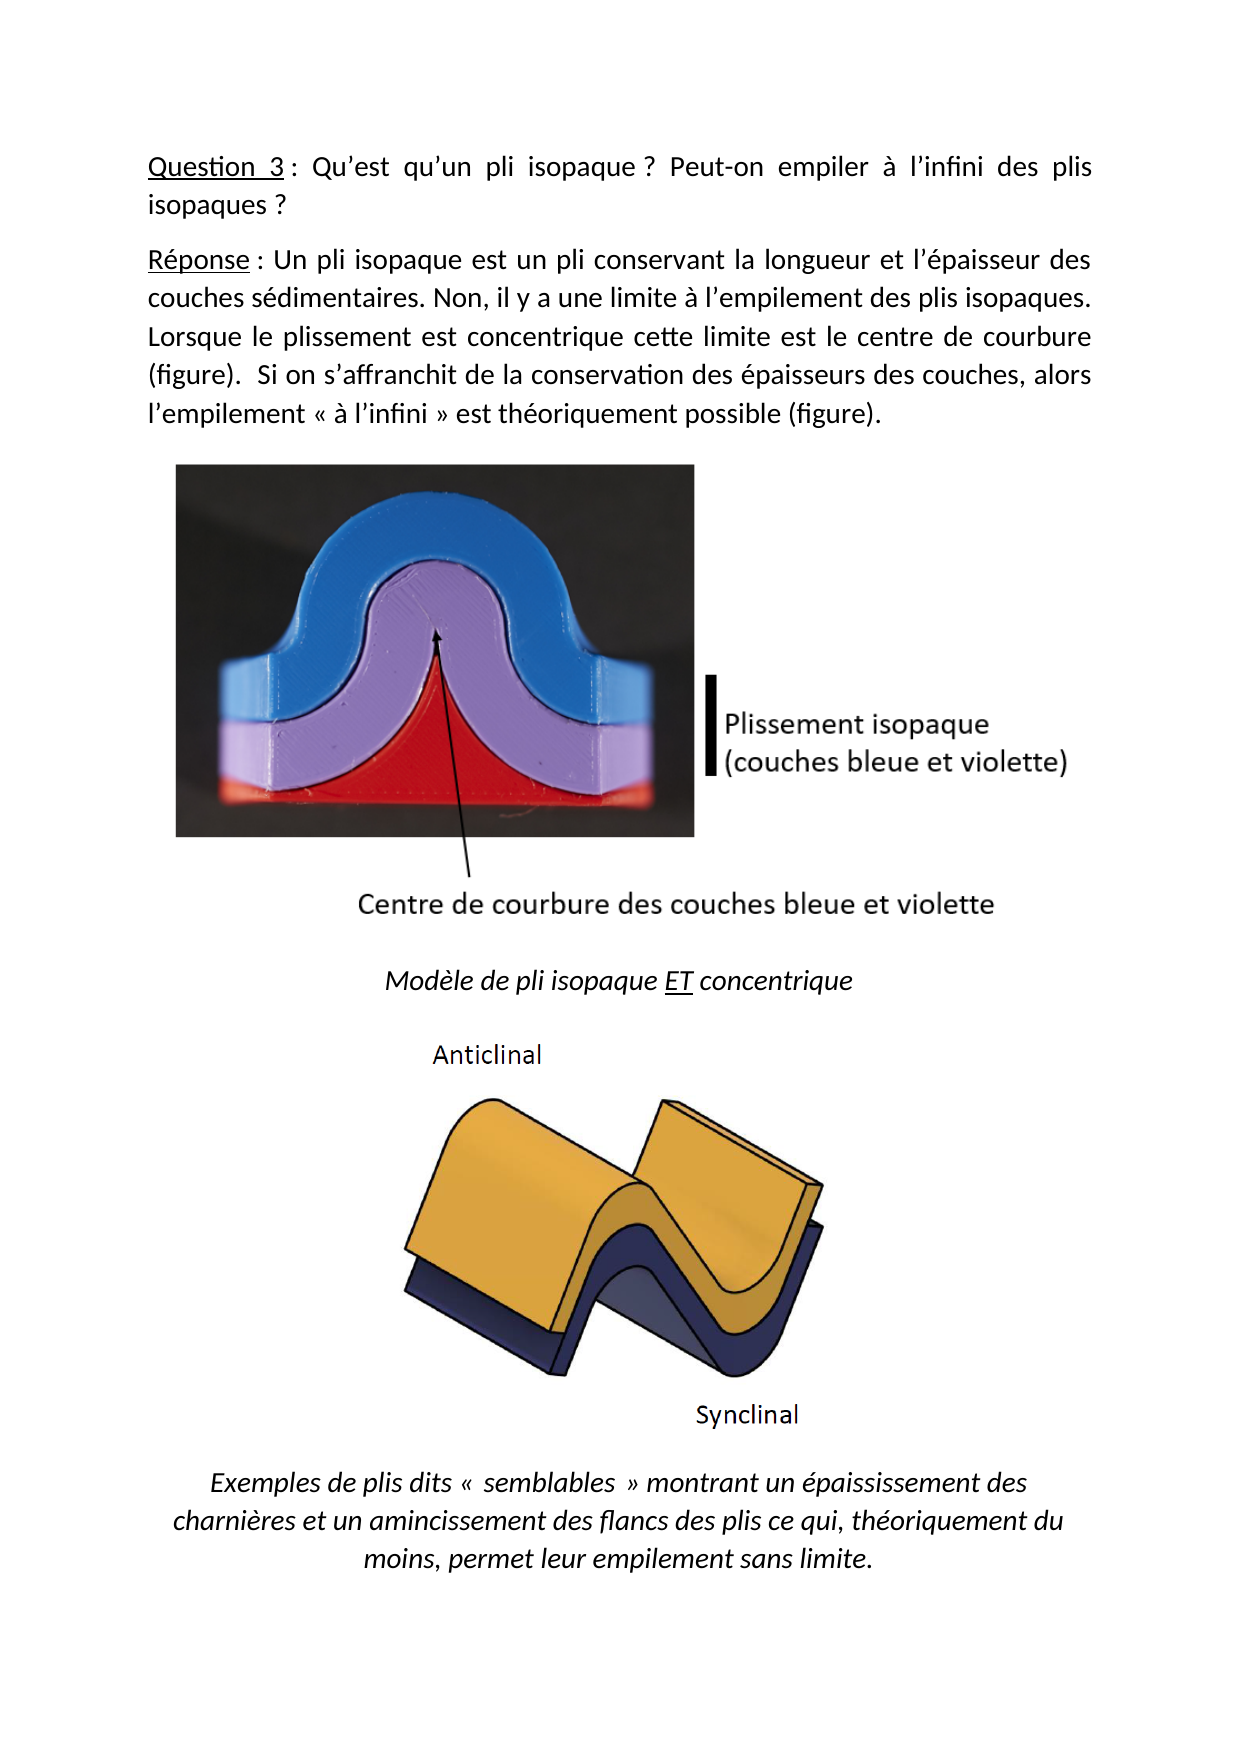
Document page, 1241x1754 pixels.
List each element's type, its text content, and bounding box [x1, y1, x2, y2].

text Modèle de pli isopaque ET concentrique [148, 962, 1093, 998]
text Réponse : Un pli isopaque est un pli conservant la longueur et l’épaisseur des couches sédimentaires. Non, il y a une limite à l’empilement des plis isopaques. Lorsque le plissement est concentrique cette limite est le centre de courbure (figure). Si on s’affranchit de la conservation des épaisseurs des couches, alors l’empilement « à l’infini » est théoriquement possible (figure). [148, 241, 1093, 431]
text Exemples de plis dits « semblables » montrant un épaississement des charnières et un amincissement des flancs des plis ce qui, théoriquement du moins, permet leur empilement sans limite. [148, 1464, 1093, 1576]
picture [371, 1017, 870, 1445]
text Question 3 : Qu’est qu’un pli isopaque ? Peut-on empiler à l’infini des plis isopaques ? [148, 148, 1093, 222]
picture [147, 450, 1093, 944]
